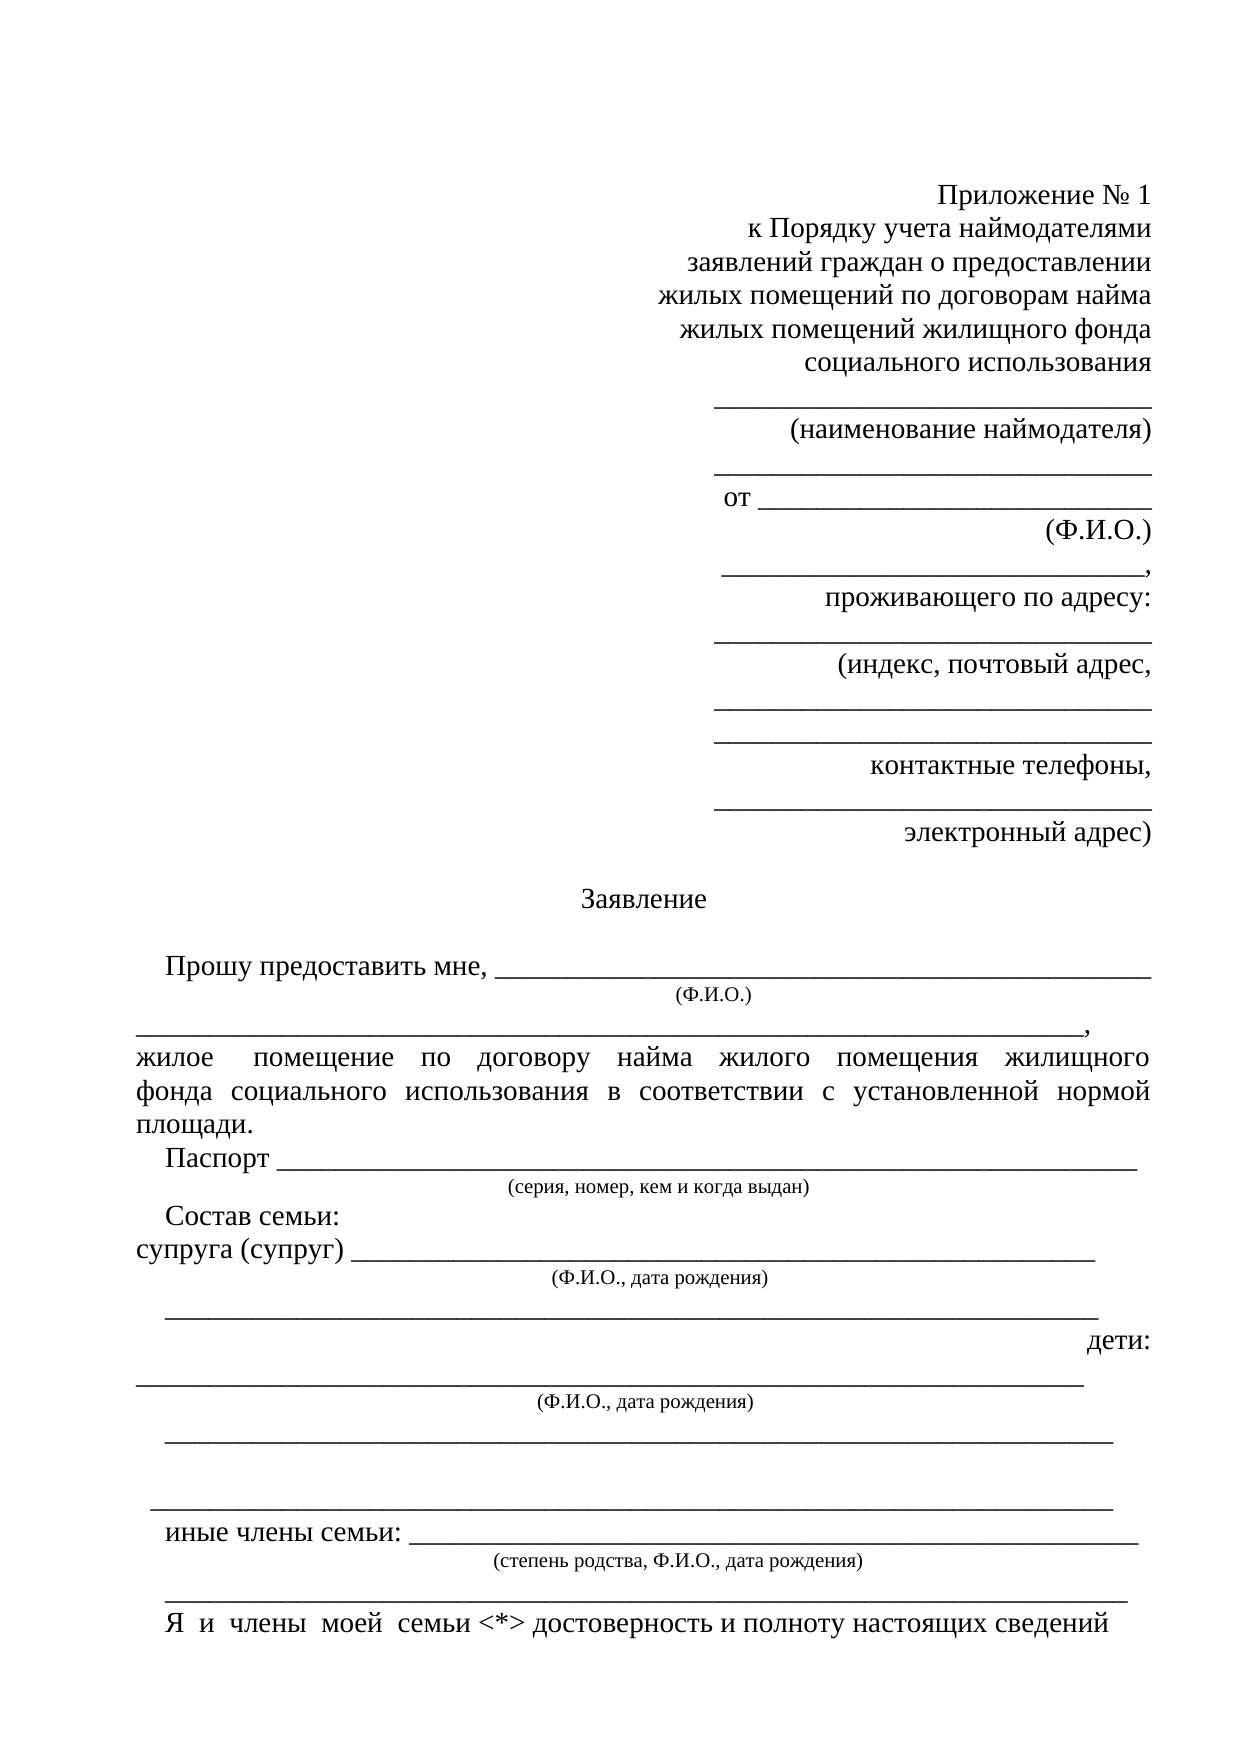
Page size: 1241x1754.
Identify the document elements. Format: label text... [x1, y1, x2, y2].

text проживающего по адресу: [136, 579, 1152, 613]
text ______________________________ [136, 613, 1152, 646]
text жилых помещений жилищного фонда [136, 311, 1152, 344]
text к Порядку учета наймодателями [136, 210, 1152, 244]
text жилое помещение по договору найма жилого помещения жилищного фонда социального использования в соответствии с установленной нормой площади. [136, 1039, 1152, 1140]
text __________________________________________________________________ [136, 1481, 1152, 1514]
text социального использования [136, 344, 1152, 378]
text электронный адрес) [136, 814, 1152, 848]
text Паспорт ___________________________________________________________ [136, 1140, 1152, 1174]
text Прошу предоставить мне, _____________________________________________ [136, 948, 1152, 982]
text Состав семьи: [136, 1198, 1152, 1231]
text ______________________________ [136, 781, 1152, 814]
text ______________________________ [136, 680, 1152, 713]
text заявлений граждан о предоставлении [136, 244, 1152, 277]
text (индекс, почтовый адрес, [136, 646, 1152, 680]
text (наименование наймодателя) [136, 412, 1152, 445]
text дети: _________________________________________________________________ [136, 1322, 1152, 1389]
text (Ф.И.О., дата рождения) [136, 1265, 1152, 1289]
text иные члены семьи: __________________________________________________ [136, 1514, 1152, 1548]
text жилых помещений по договорам найма [136, 277, 1152, 311]
text Я и члены моей семьи <*> достоверность и полноту настоящих сведений [136, 1605, 1152, 1639]
text ______________________________ [136, 713, 1152, 747]
text супруга (супруг) ___________________________________________________ [136, 1231, 1152, 1265]
text (Ф.И.О., дата рождения) [136, 1389, 1152, 1413]
text (степень родства, Ф.И.О., дата рождения) [136, 1548, 1152, 1572]
text (серия, номер, кем и когда выдан) [136, 1174, 1152, 1198]
text __________________________________________________________________ [136, 1572, 1152, 1605]
text Заявление [136, 881, 1152, 915]
text Приложение № 1 [136, 177, 1152, 210]
text _________________________________________________________________ [136, 1413, 1152, 1447]
text ________________________________________________________________ [136, 1289, 1152, 1322]
text _____________________________, [136, 546, 1152, 579]
text (Ф.И.О.) [136, 982, 1152, 1006]
text _________________________________________________________________, [136, 1006, 1152, 1039]
text контактные телефоны, [136, 747, 1152, 781]
text (Ф.И.О.) [136, 512, 1152, 546]
text ______________________________ [136, 378, 1152, 412]
text ______________________________ [136, 445, 1152, 479]
text от ___________________________ [136, 479, 1152, 512]
